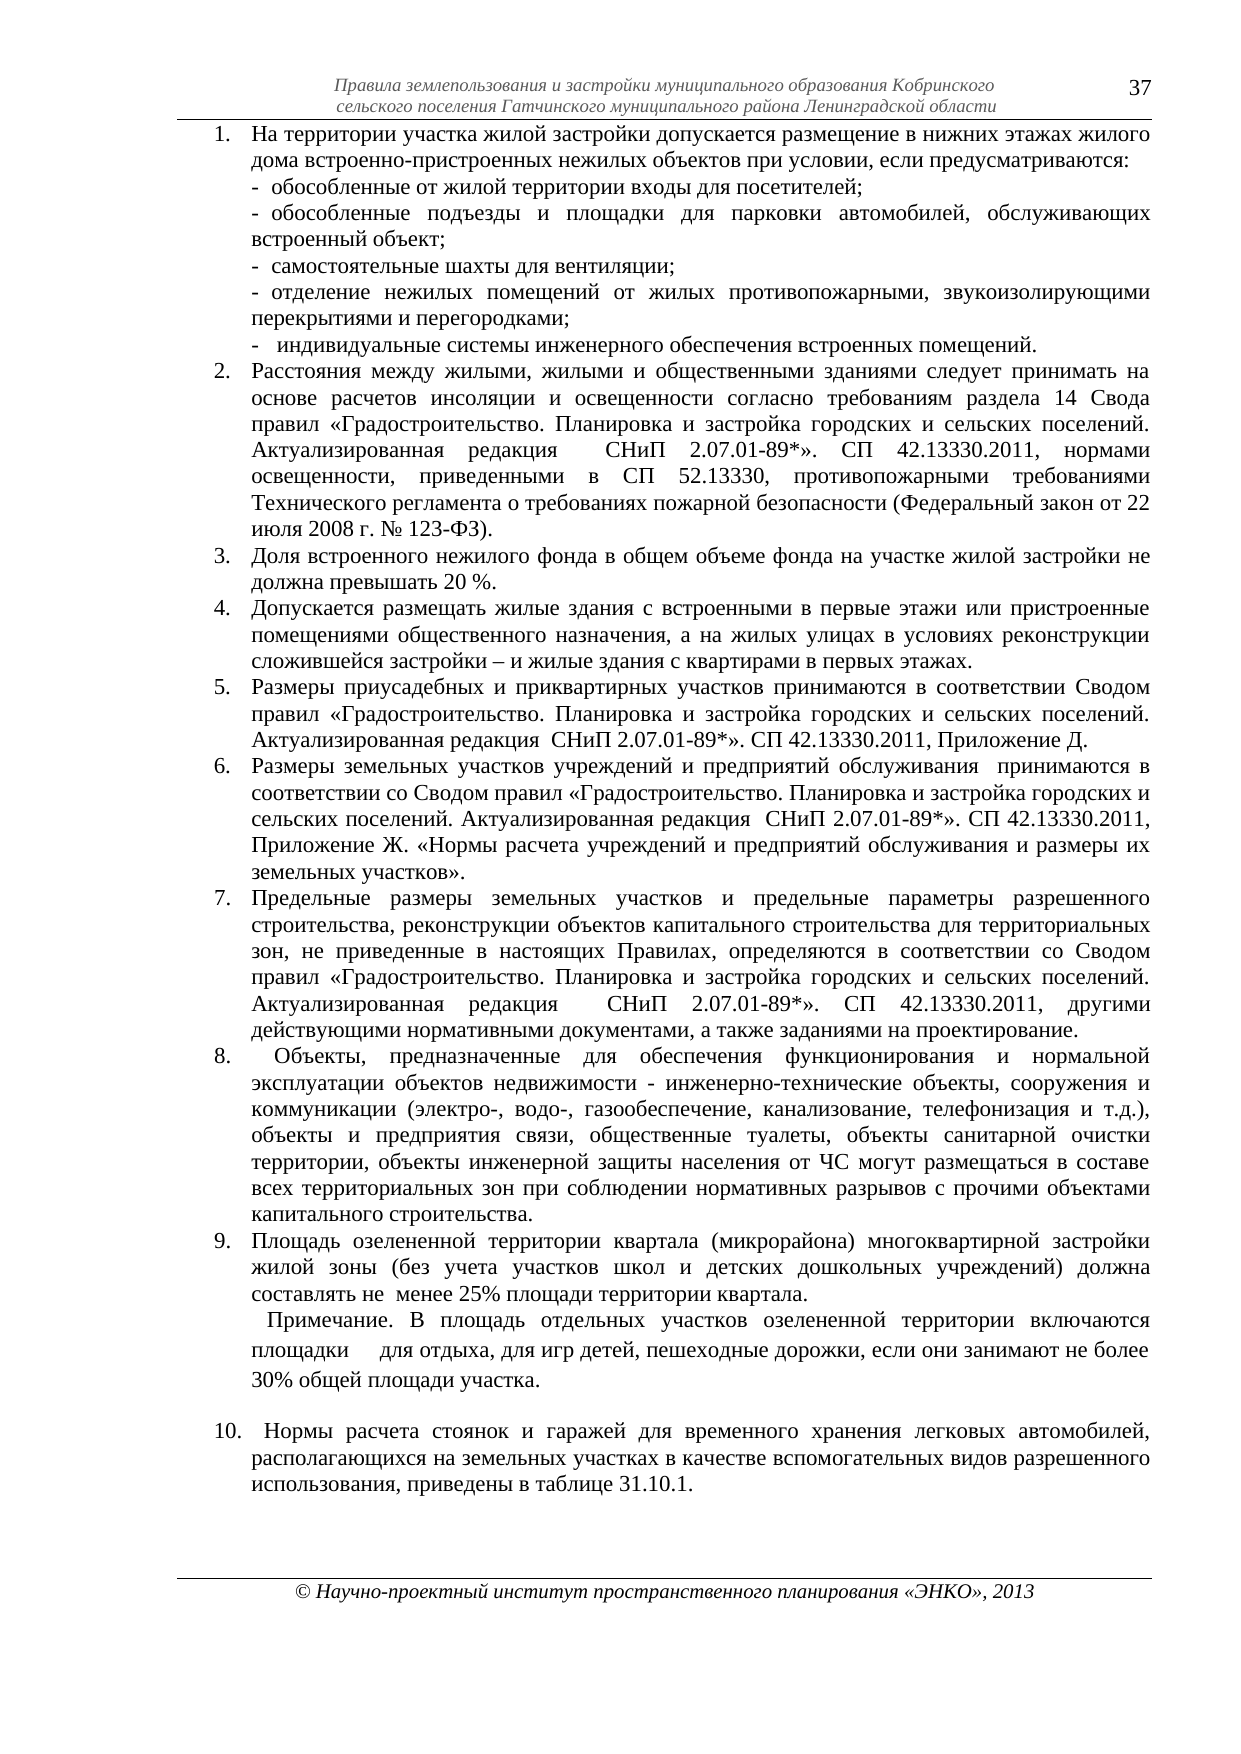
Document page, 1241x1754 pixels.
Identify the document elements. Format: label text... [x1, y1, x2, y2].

list Размеры приусадебных и приквартирных участков принимаются в соответствии Сводом правил «Градостроительство. Планировка и застройка городских и сельских поселений. Актуализированная редакция СНиП 2.07.01-89*». СП 42.13330.2011, Приложение Д. [213, 673, 1152, 752]
text Примечание. В площадь отдельных участков озелененной территории включаются площадки для отдыха, для игр детей, пешеходные дорожки, если они занимают не более 30% общей площади участка. [251, 1306, 1152, 1393]
list На территории участка жилой застройки допускается размещение в нижних этажах жилого дома встроенно-пристроенных нежилых объектов при условии, если предусматриваются: [213, 120, 1152, 173]
list обособленные подъезды и площадки для парковки автомобилей, обслуживающих встроенный объект; [251, 199, 1152, 252]
list Размеры земельных участков учреждений и предприятий обслуживания принимаются в соответствии со Сводом правил «Градостроительство. Планировка и застройка городских и сельских поселений. Актуализированная редакция СНиП 2.07.01-89*». СП 42.13330.2011, Приложение Ж. «Нормы расчета учреждений и предприятий обслуживания и размеры их земельных участков». [213, 752, 1152, 884]
list отделение нежилых помещений от жилых противопожарными, звукоизолирующими перекрытиями и перегородками; [251, 278, 1152, 331]
list Предельные размеры земельных участков и предельные параметры разрешенного строительства, реконструкции объектов капитального строительства для территориальных зон, не приведенные в настоящих Правилах, определяются в соответствии со Сводом правил «Градостроительство. Планировка и застройка городских и сельских поселений. Актуализированная редакция СНиП 2.07.01-89*». СП 42.13330.2011, другими действующими нормативными документами, а также заданиями на проектирование. [214, 884, 1152, 1042]
list Объекты, предназначенные для обеспечения функционирования и нормальной эксплуатации объектов недвижимости - инженерно-технические объекты, сооружения и коммуникации (электро-, водо-, газообеспечение, канализование, телефонизация и т.д.), объекты и предприятия связи, общественные туалеты, объекты санитарной очистки территории, объекты инженерной защиты населения от ЧС могут размещаться в составе всех территориальных зон при соблюдении нормативных разрывов с прочими объектами капитального строительства. [214, 1042, 1152, 1227]
list Расстояния между жилыми, жилыми и общественными зданиями следует принимать на основе расчетов инсоляции и освещенности согласно требованиям раздела 14 Свода правил «Градостроительство. Планировка и застройка городских и сельских поселений. Актуализированная редакция СНиП 2.07.01-89*». СП 42.13330.2011, нормами освещенности, приведенными в СП 52.13330, противопожарными требованиями Технического регламента о требованиях пожарной безопасности (Федеральный закон от 22 июля 2008 г. № 123-ФЗ). [213, 357, 1152, 542]
list самостоятельные шахты для вентиляции; [251, 252, 1152, 278]
list обособленные от жилой территории входы для посетителей; [177, 173, 1152, 199]
list Доля встроенного нежилого фонда в общем объеме фонда на участке жилой застройки не должна превышать 20 %. [213, 542, 1152, 594]
list Допускается размещать жилые здания с встроенными в первые этажи или пристроенные помещениями общественного назначения, а на жилых улицах в условиях реконструкции сложившейся застройки – и жилые здания с квартирами в первых этажах. [213, 594, 1152, 673]
list индивидуальные системы инженерного обеспечения встроенных помещений. [251, 331, 1152, 357]
list Нормы расчета стоянок и гаражей для временного хранения легковых автомобилей, располагающихся на земельных участках в качестве вспомогательных видов разрешенного использования, приведены в таблице 31.10.1. [213, 1417, 1152, 1496]
list Площадь озелененной территории квартала (микрорайона) многоквартирной застройки жилой зоны (без учета участков школ и детских дошкольных учреждений) должна составлять не менее 25% площади территории квартала. [214, 1227, 1152, 1306]
